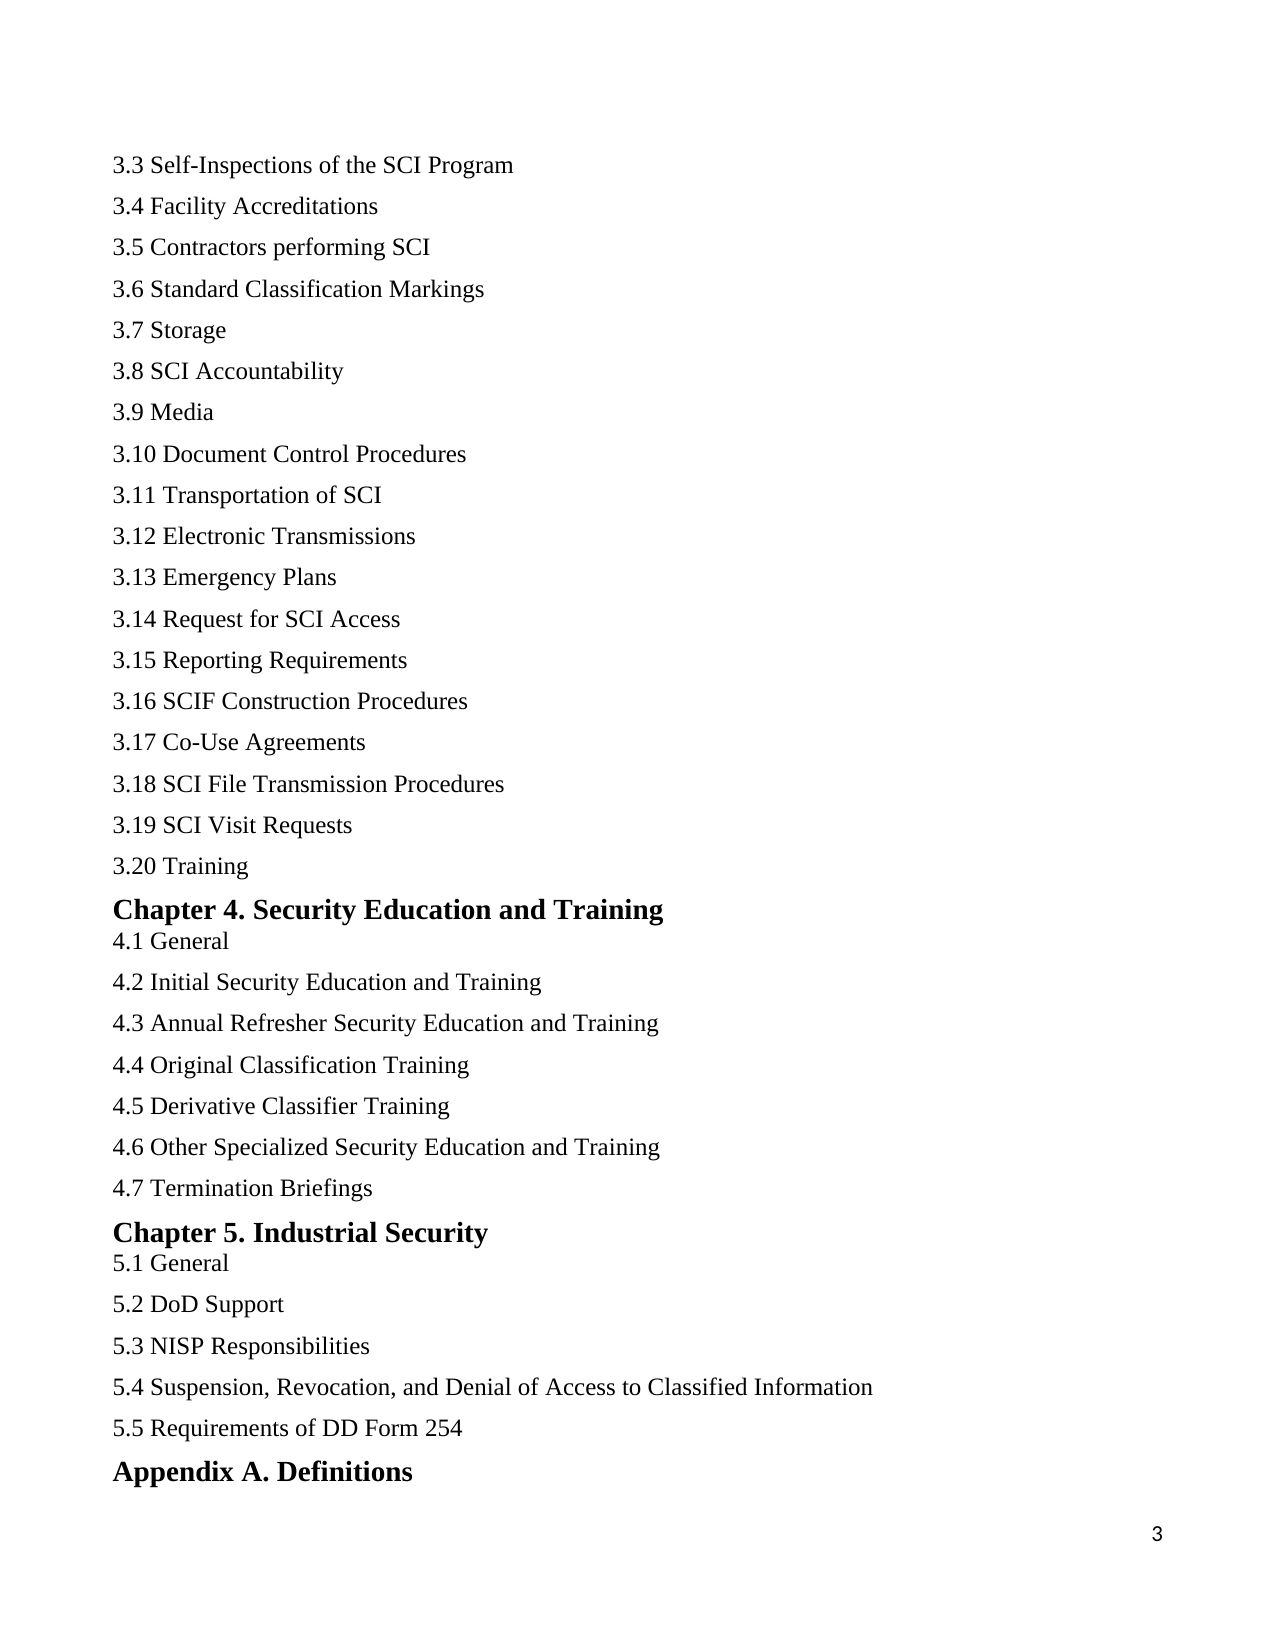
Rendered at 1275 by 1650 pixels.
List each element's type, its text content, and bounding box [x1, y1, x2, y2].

text Chapter 5. Industrial Security [112, 1215, 1162, 1248]
text 3.9 Media [112, 397, 1162, 426]
text 4.1 General [112, 926, 1162, 955]
text 3.5 Contractors performing SCI [112, 232, 1162, 261]
text 3.10 Document Control Procedures [112, 439, 1162, 467]
text 4.3 Annual Refresher Security Education and Training [112, 1008, 1162, 1037]
text 3.3 Self-Inspections of the SCI Program [112, 150, 1162, 179]
text 5.2 DoD Support [112, 1289, 1162, 1318]
text 5.5 Requirements of DD Form 254 [112, 1413, 1162, 1442]
text 3.14 Request for SCI Access [112, 604, 1162, 632]
text 5.3 NISP Responsibilities [112, 1331, 1162, 1359]
text 3.8 SCI Accountability [112, 356, 1162, 385]
text Chapter 4. Security Education and Training [112, 892, 1162, 926]
text Appendix A. Definitions [112, 1454, 1162, 1488]
text 3.4 Facility Accreditations [112, 191, 1162, 220]
text 3.19 SCI Visit Requests [112, 810, 1162, 839]
text 5.1 General [112, 1248, 1162, 1277]
text 3.17 Co-Use Agreements [112, 727, 1162, 756]
text 3.20 Training [112, 851, 1162, 880]
text 3.15 Reporting Requirements [112, 645, 1162, 674]
text 3.18 SCI File Transmission Procedures [112, 769, 1162, 797]
text 3.13 Emergency Plans [112, 562, 1162, 591]
text 4.7 Termination Briefings [112, 1173, 1162, 1202]
text 3.12 Electronic Transmissions [112, 521, 1162, 550]
text 3.7 Storage [112, 315, 1162, 344]
text 3.6 Standard Classification Markings [112, 274, 1162, 302]
text 5.4 Suspension, Revocation, and Denial of Access to Classified Information [112, 1372, 1162, 1401]
text 4.2 Initial Security Education and Training [112, 967, 1162, 996]
text 3.11 Transportation of SCI [112, 480, 1162, 509]
text 3.16 SCIF Construction Procedures [112, 686, 1162, 715]
text 4.5 Derivative Classifier Training [112, 1091, 1162, 1120]
text 4.6 Other Specialized Security Education and Training [112, 1132, 1162, 1161]
text 4.4 Original Classification Training [112, 1050, 1162, 1078]
